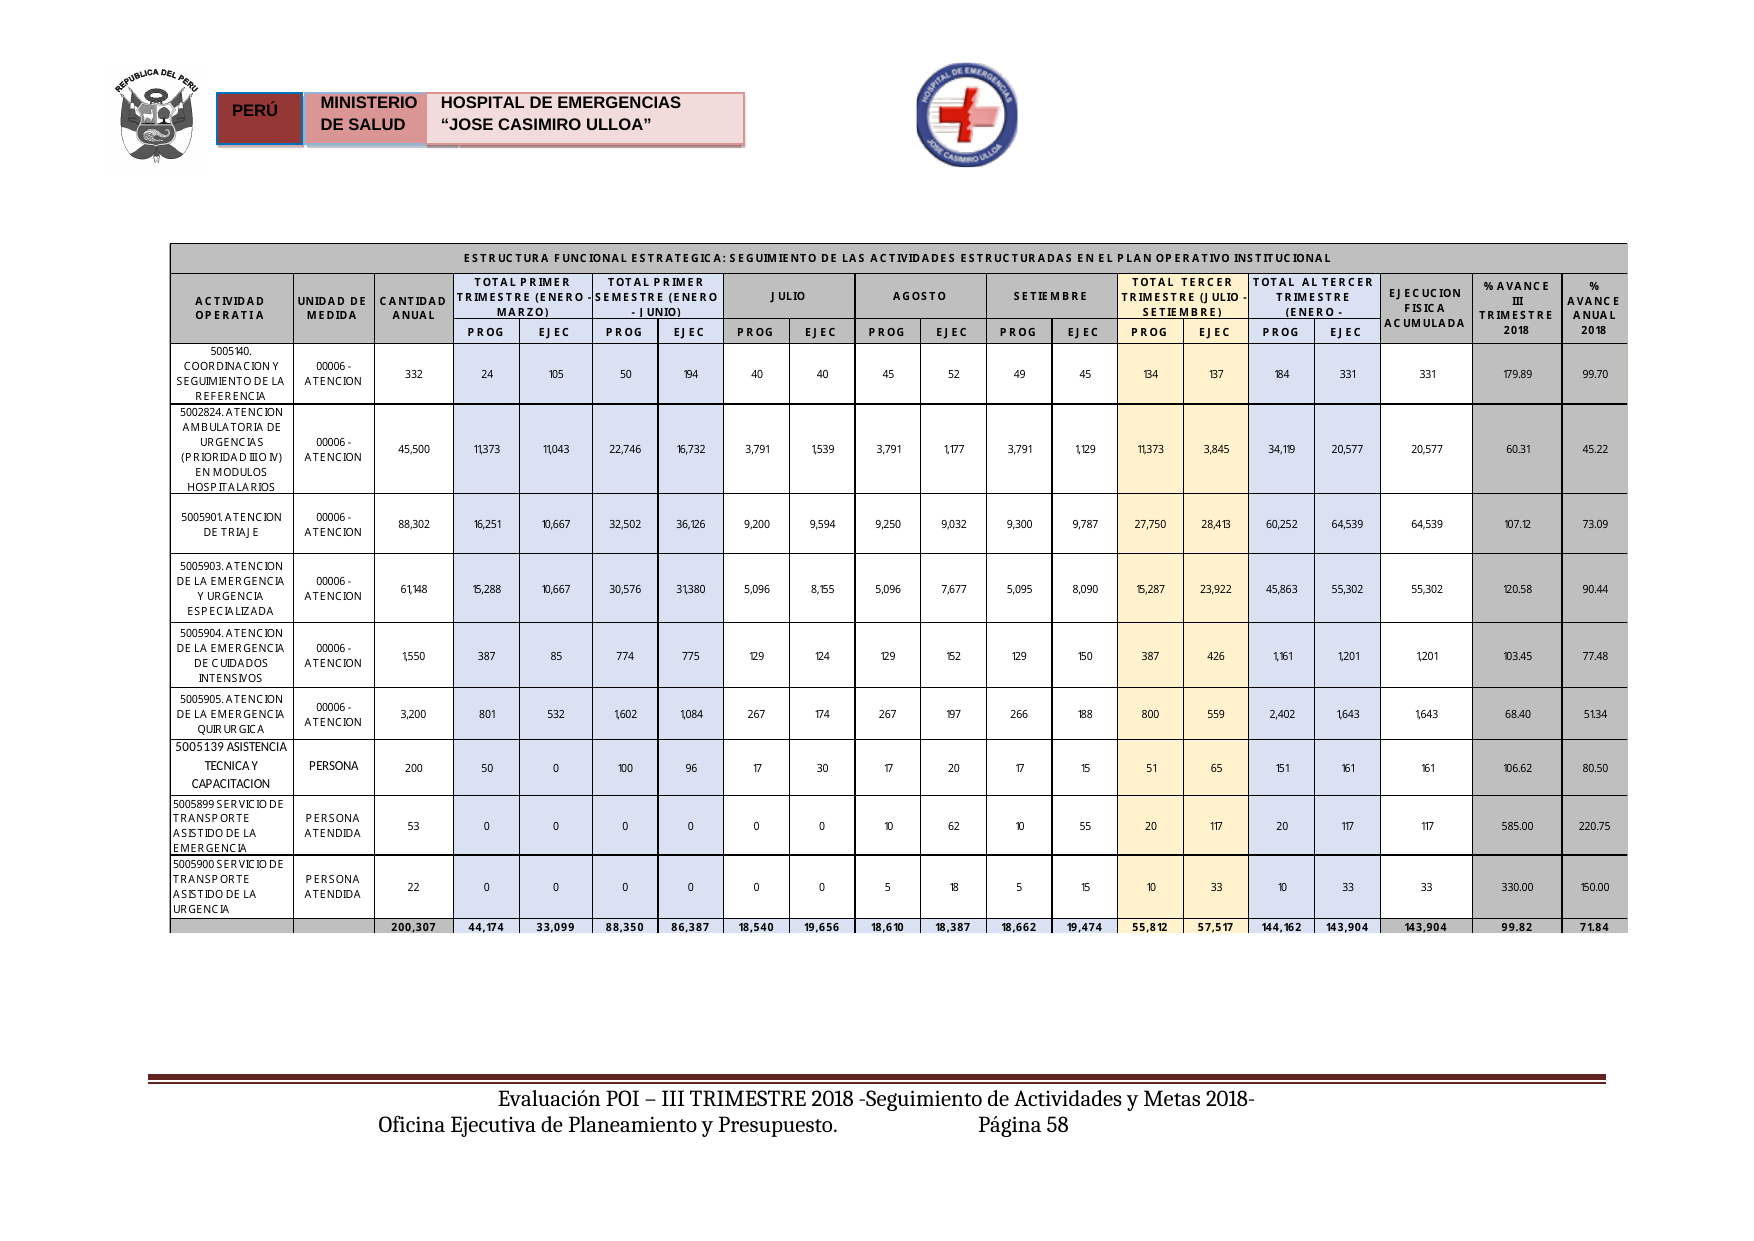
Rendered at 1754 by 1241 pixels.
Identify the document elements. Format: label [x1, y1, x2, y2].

picture [914, 62, 1017, 165]
